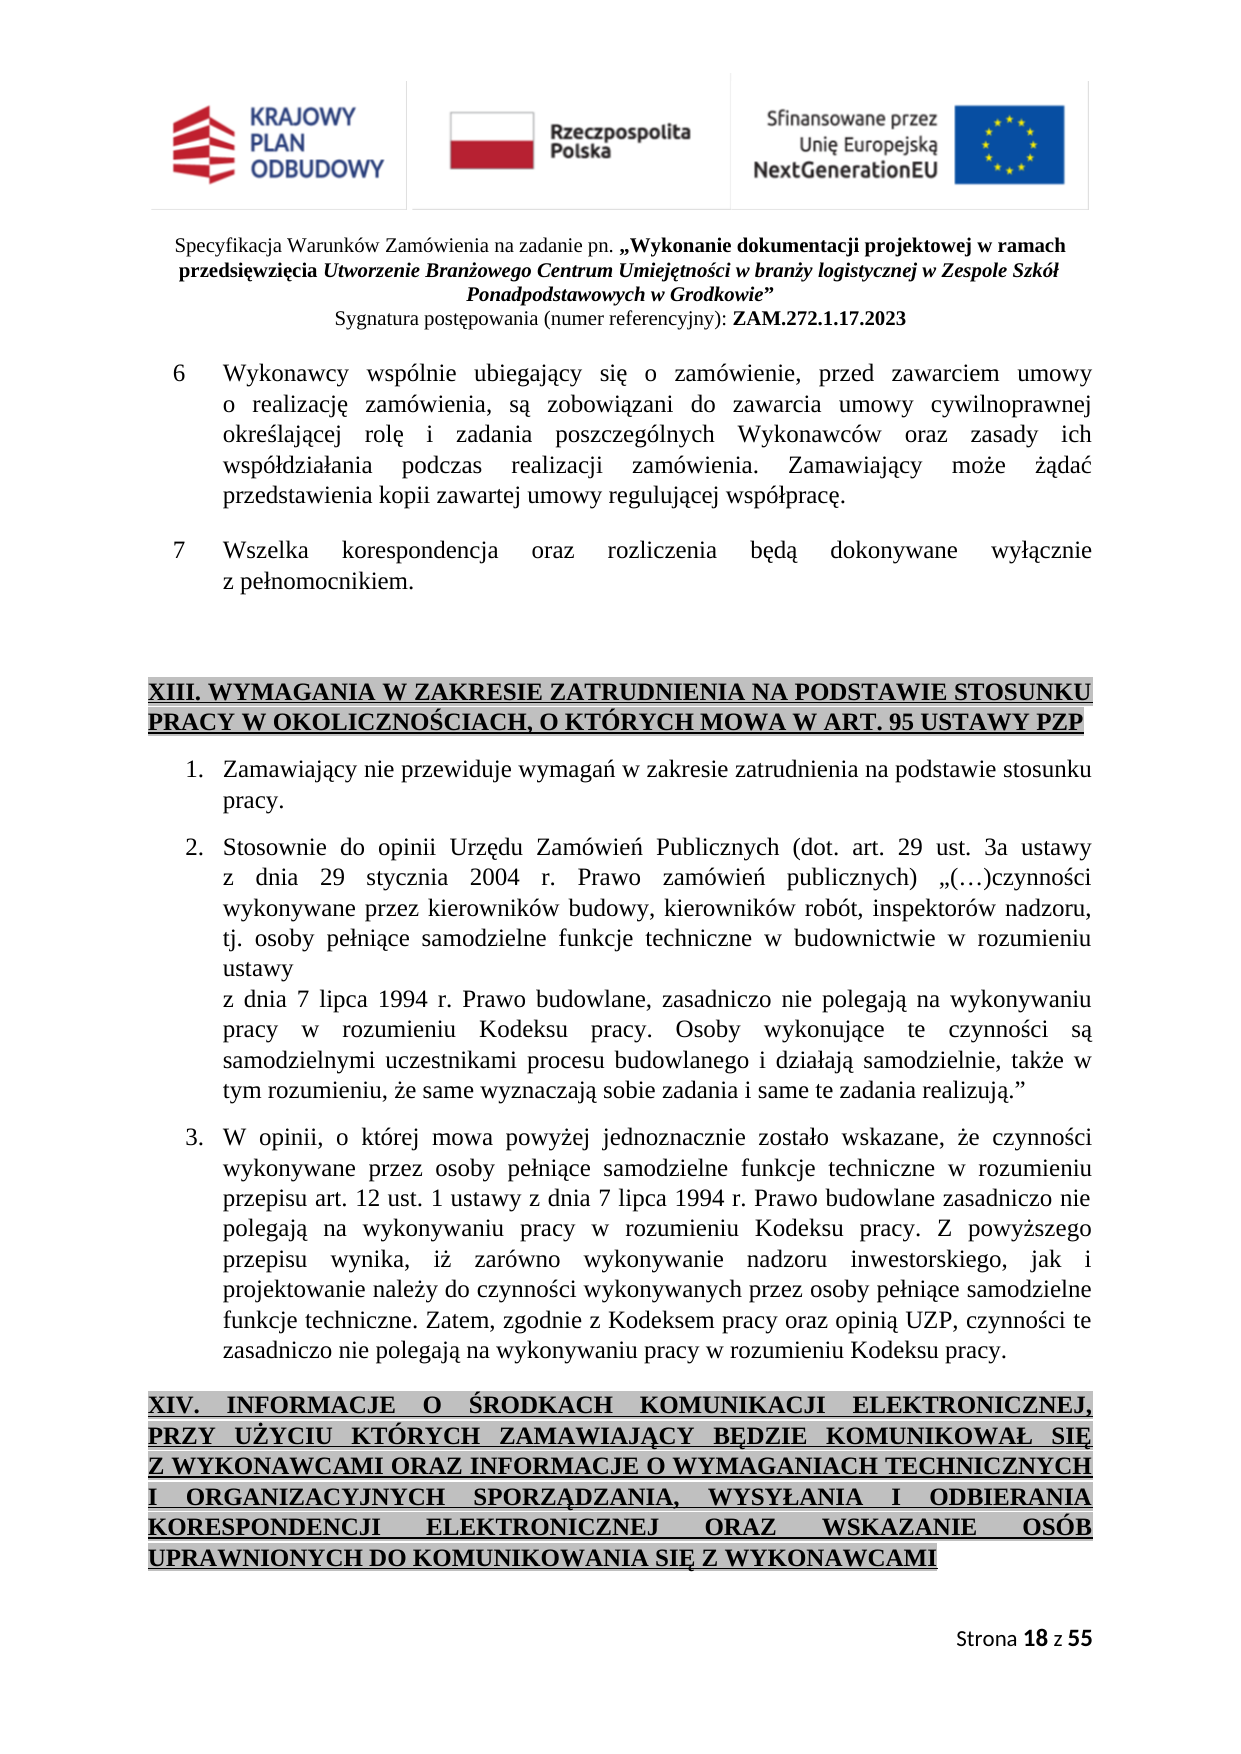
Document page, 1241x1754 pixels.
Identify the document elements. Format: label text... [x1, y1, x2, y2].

list W opinii, o której mowa powyżej jednoznacznie zostało wskazane, że czynności wykonywane przez osoby pełniące samodzielne funkcje techniczne w rozumieniu przepisu art. 12 ust. 1 ustawy z dnia 7 lipca 1994 r. Prawo budowlane zasadniczo nie polegają na wykonywaniu pracy w rozumieniu Kodeksu pracy. Z powyższego przepisu wynika, iż zarówno wykonywanie nadzoru inwestorskiego, jak i projektowanie należy do czynności wykonywanych przez osoby pełniące samodzielne funkcje techniczne. Zatem, zgodnie z Kodeksem pracy oraz opinią UZP, czynności te zasadniczo nie polegają na wykonywaniu pracy w rozumieniu Kodeksu pracy. [185, 1122, 1093, 1364]
list Wykonawcy wspólnie ubiegający się o zamówienie, przed zawarciem umowy o realizację zamówienia, są zobowiązani do zawarcia umowy cywilnoprawnej określającej rolę i zadania poszczególnych Wykonawców oraz zasady ich współdziałania podczas realizacji zamówienia. Zamawiający może żądać przedstawienia kopii zawartej umowy regulującej współpracę. [185, 358, 1093, 509]
picture [151, 81, 407, 210]
list XIII. WYMAGANIA W ZAKRESIE ZATRUDNIENIA NA PODSTAWIE STOSUNKU PRACY W OKOLICZNOŚCIACH, O KTÓRYCH MOWA W ART. 95 USTAWY PZP [148, 706, 1093, 736]
picture [412, 73, 1089, 210]
list Wszelka korespondencja oraz rozliczenia będą dokonywane wyłącznie z pełnomocnikiem. [185, 536, 1093, 595]
list Zamawiający nie przewiduje wymagań w zakresie zatrudnienia na podstawie stosunku pracy. [185, 754, 1093, 813]
list Stosownie do opinii Urzędu Zamówień Publicznych (dot. art. 29 ust. 3a ustawy z dnia 29 stycznia 2004 r. Prawo zamówień publicznych) „(…)czynności wykonywane przez kierowników budowy, kierowników robót, inspektorów nadzoru, tj. osoby pełniące samodzielne funkcje techniczne w budownictwie w rozumieniu ustawy z dnia 7 lipca 1994 r. Prawo budowlane, zasadniczo nie polegają na wykonywaniu pracy w rozumieniu Kodeksu pracy. Osoby wykonujące te czynności są samodzielnymi uczestnikami procesu budowlanego i działają samodzielnie, także w tym rozumieniu, że same wyznaczają sobie zadania i same te zadania realizują.” [185, 832, 1093, 1104]
text XIV. INFORMACJE O ŚRODKACH KOMUNIKACJI ELEKTRONICZNEJ, PRZY UŻYCIU KTÓRYCH ZAMAWIAJĄCY BĘDZIE KOMUNIKOWAŁ SIĘ Z WYKONAWCAMI ORAZ INFORMACJE O WYMAGANIACH TECHNICZNYCH I ORGANIZACYJNYCH SPORZĄDZANIA, WYSYŁANIA I ODBIERANIA KORESPONDENCJI ELEKTRONICZNEJ ORAZ WSKAZANIE OSÓB UPRAWNIONYCH DO KOMUNIKOWANIA SIĘ Z WYKONAWCAMI [148, 1541, 1093, 1571]
